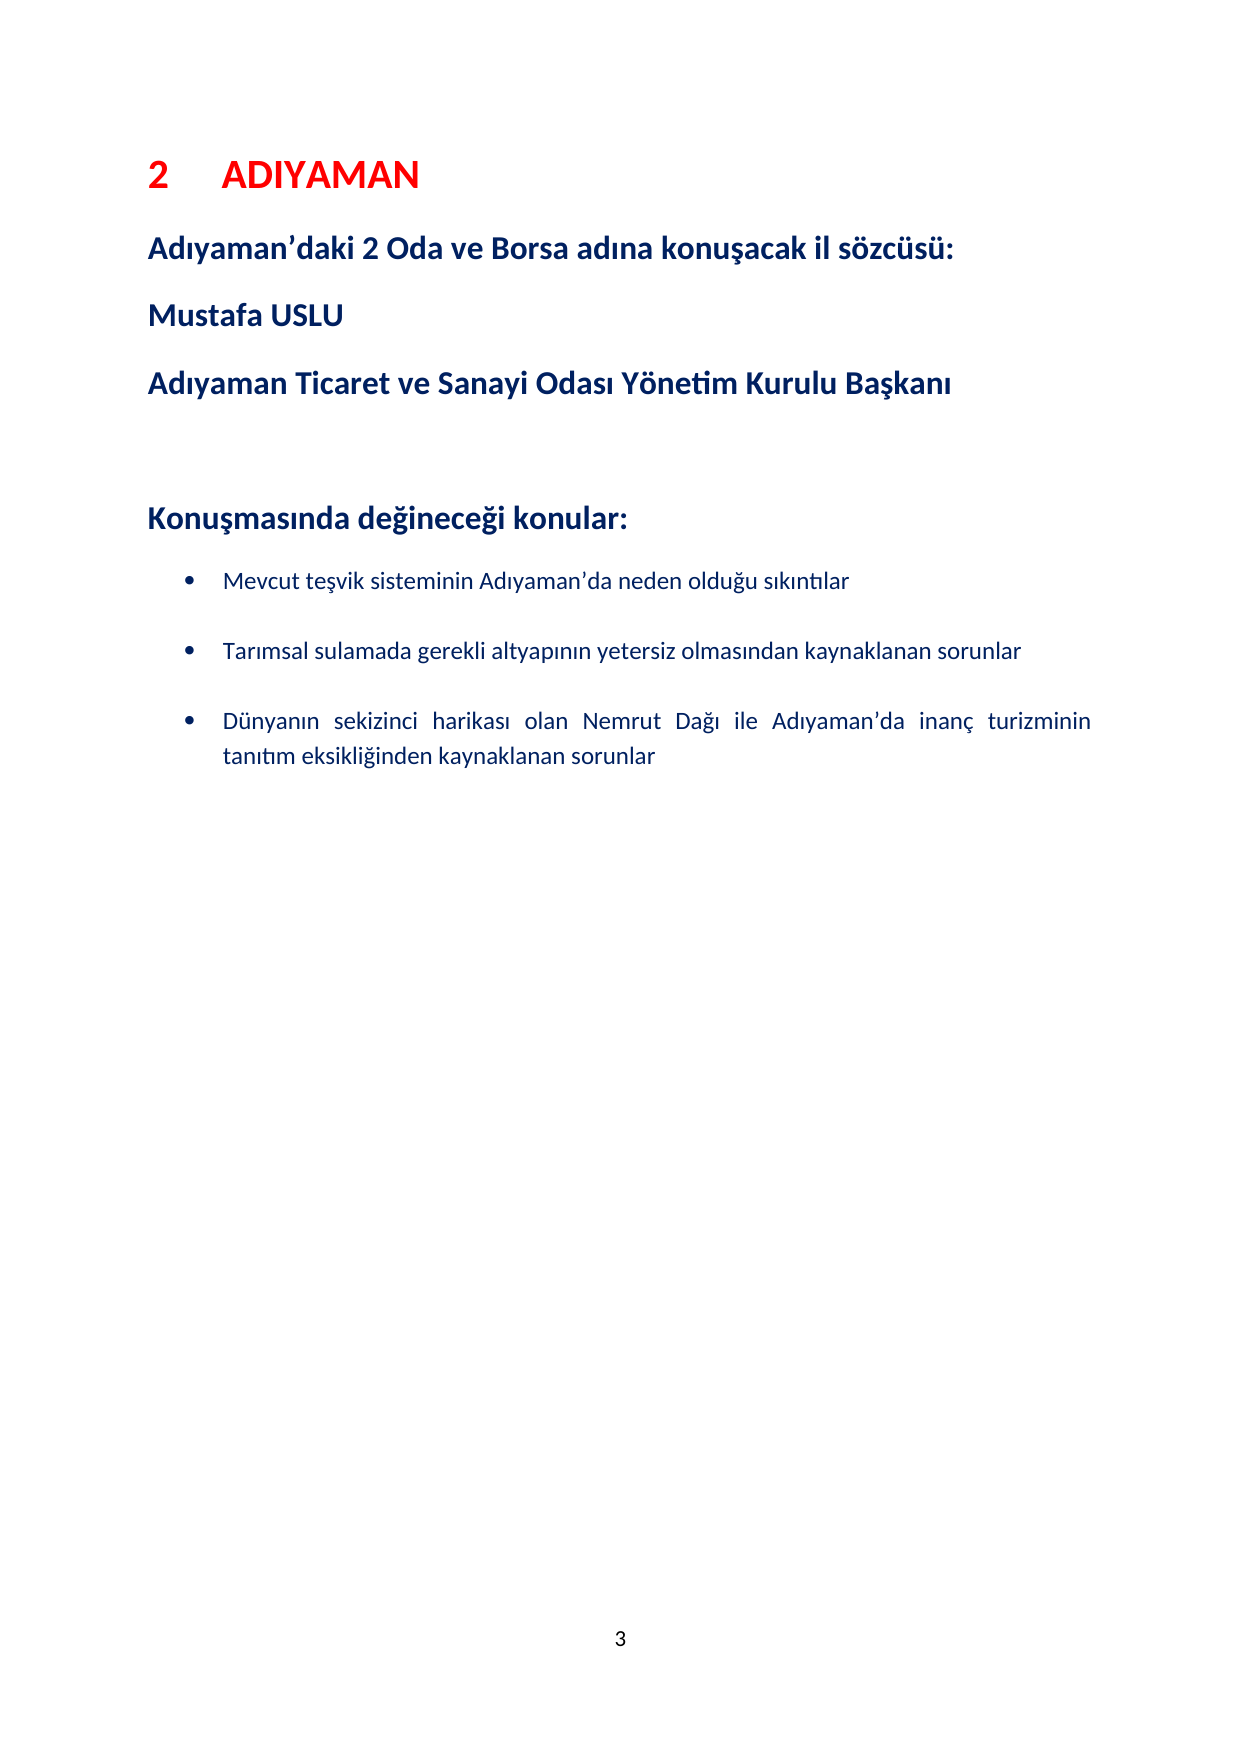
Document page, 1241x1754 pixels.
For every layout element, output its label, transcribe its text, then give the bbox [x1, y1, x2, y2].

text Mustafa USLU [148, 294, 1093, 335]
text Adıyaman’daki 2 Oda ve Borsa adına konuşacak il sözcüsü: [148, 227, 1093, 268]
list Dünyanın sekizinci harikası olan Nemrut Dağı ile Adıyaman’da inanç turizminin tanıtım eksikliğinden kaynaklanan sorunlar [185, 705, 1093, 770]
text Konuşmasında değineceği konular: [148, 497, 1093, 538]
text Adıyaman Ticaret ve Sanayi Odası Yönetim Kurulu Başkanı [148, 362, 1093, 403]
list Tarımsal sulamada gerekli altyapının yetersiz olmasından kaynaklanan sorunlar [185, 635, 1093, 665]
text 2 ADIYAMAN [148, 148, 1093, 198]
list Mevcut teşvik sisteminin Adıyaman’da neden olduğu sıkıntılar [185, 565, 1093, 595]
